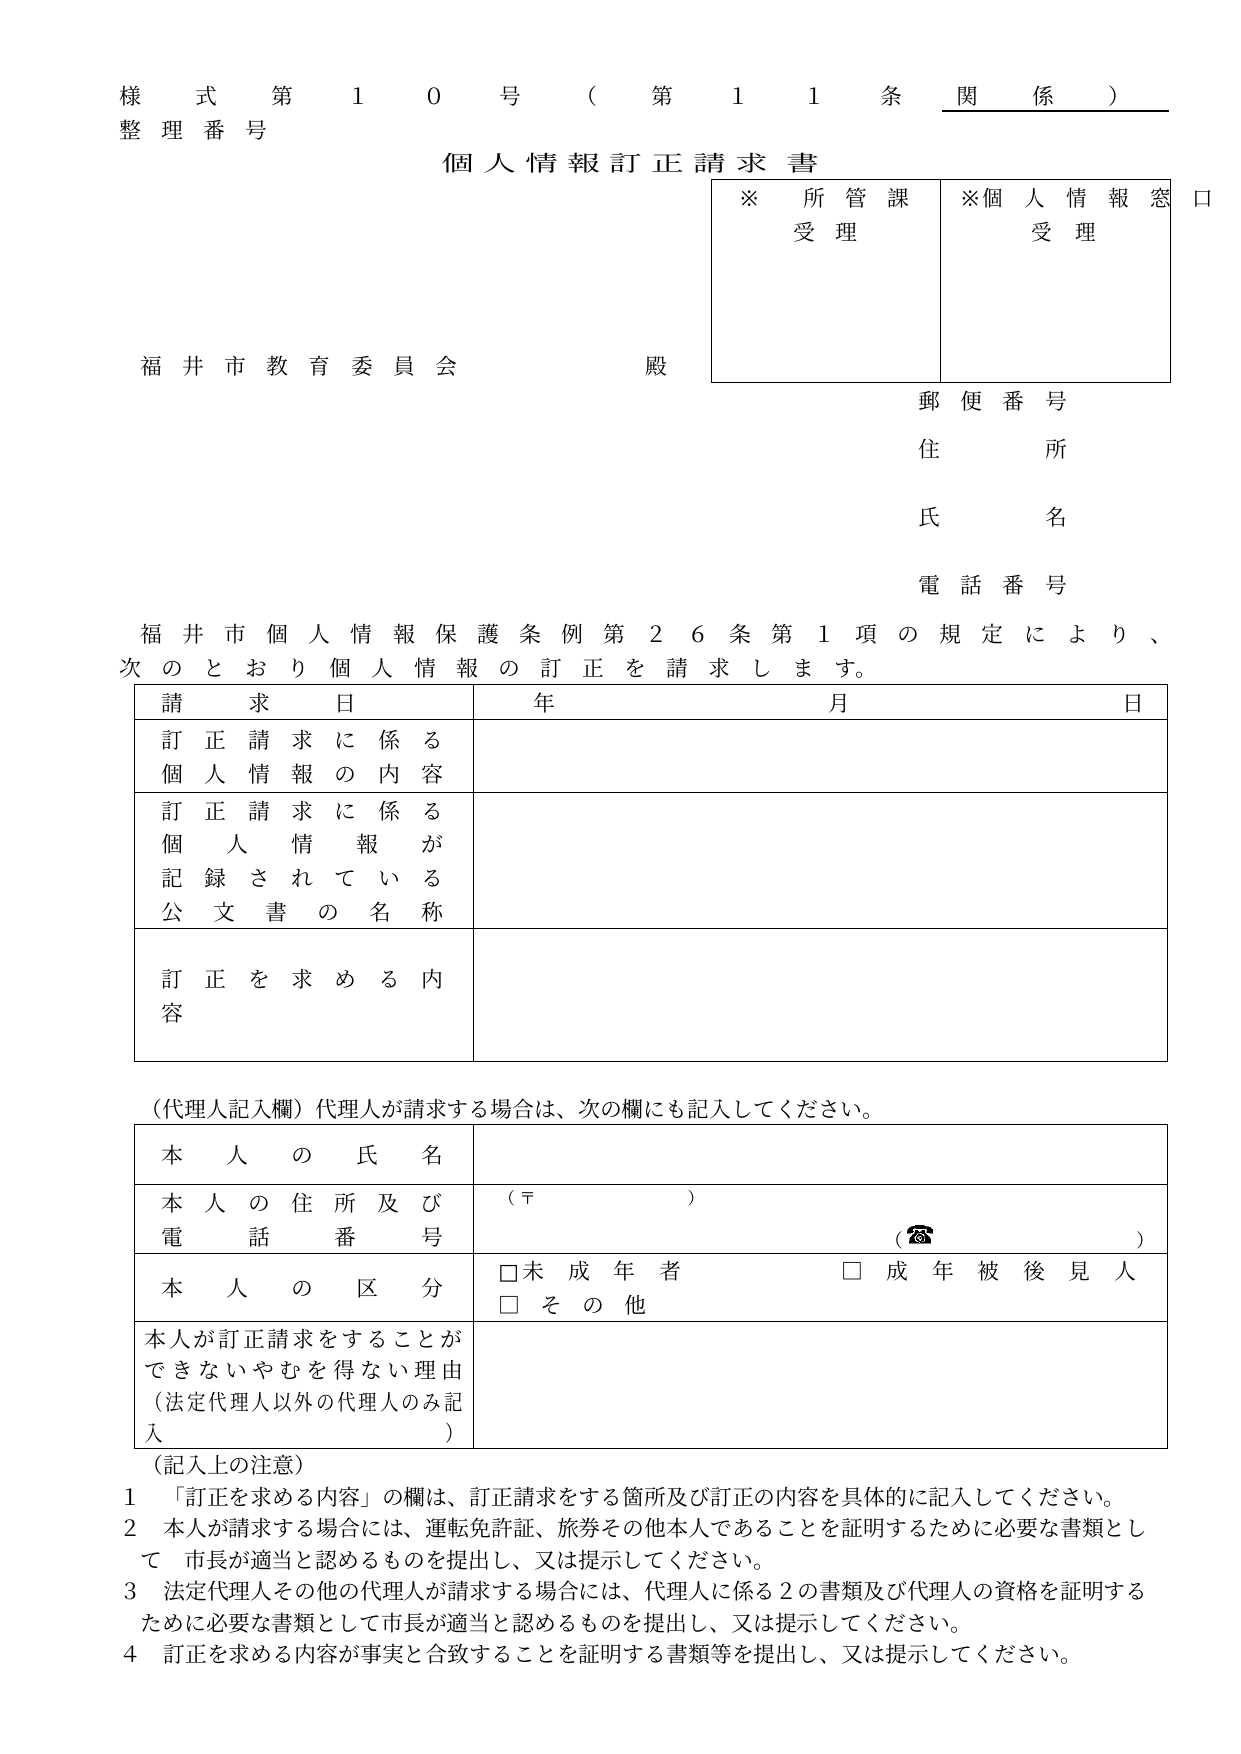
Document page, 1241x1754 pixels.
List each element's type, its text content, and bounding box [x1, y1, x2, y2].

table_cell 本人の住所及び電話番号 [135, 1185, 473, 1252]
table_header 福井市教育委員会 殿 [129, 179, 711, 382]
table_cell （〒 ） （ ） [474, 1185, 1167, 1252]
text ３ 法定代理人その他の代理人が請求する場合には、代理人に係る２の書類及び代理人の資格を証明するために必要な書類として市長が適当と認めるものを提出し、又は提示してください。 [119, 1574, 1150, 1637]
table_cell [474, 929, 1167, 1061]
text ４ 訂正を求める内容が事実と合致することを証明する書類等を提出し、又は提示してください。 [119, 1637, 1150, 1669]
table_cell [474, 793, 1167, 928]
text 郵便番号 [119, 383, 1150, 417]
table_header 本人の氏名 [135, 1125, 473, 1184]
table_header 請求日 [135, 685, 473, 718]
text 福井市個人情報保護条例第２６条第１項の規定により、次のとおり個人情報の訂正を請求します。 [119, 617, 1150, 684]
table_header ※ 所管課受理 [712, 180, 940, 382]
picture [905, 1225, 934, 1244]
text （代理人記入欄）代理人が請求する場合は、次の欄にも記入してください。 [119, 1092, 1150, 1123]
text 電話番号 [119, 567, 1150, 601]
text 個人情報訂正請求書 [119, 146, 1150, 179]
text ２ 本人が請求する場合には、運転免許証、旅券その他本人であることを証明するために必要な書類として 市長が適当と認めるものを提出し、又は提示してください。 [119, 1512, 1150, 1574]
table_cell [474, 720, 1167, 792]
table_cell 訂正請求に係る個人情報の内容 [135, 720, 473, 792]
text 住 所 [119, 433, 1150, 466]
table_cell 訂正請求に係る個人情報が 記録されている公文書の名称 [135, 793, 473, 928]
table_cell 本人が訂正請求をすることが できないやむを得ない理由 （法定代理人以外の代理人のみ記入） [135, 1322, 473, 1448]
text 様式第１０号（第１１条関係） 整理番号 [119, 78, 1150, 146]
table_cell 本人の区分 [135, 1254, 473, 1321]
table_header ※個人情報窓口受理 [941, 180, 1170, 382]
table_header [474, 1125, 1167, 1184]
text （記入上の注意） [119, 1449, 1150, 1480]
text １ 「訂正を求める内容」の欄は、訂正請求をする箇所及び訂正の内容を具体的に記入してください。 [119, 1480, 1150, 1512]
table_cell [474, 1322, 1167, 1448]
table_cell □未成年者 □成年被後見人 □その他 [474, 1254, 1167, 1321]
table_cell 訂正を求める内容 [135, 929, 473, 1061]
table_header 年 月 日 [474, 685, 1167, 718]
text 氏 名 [119, 500, 1150, 533]
